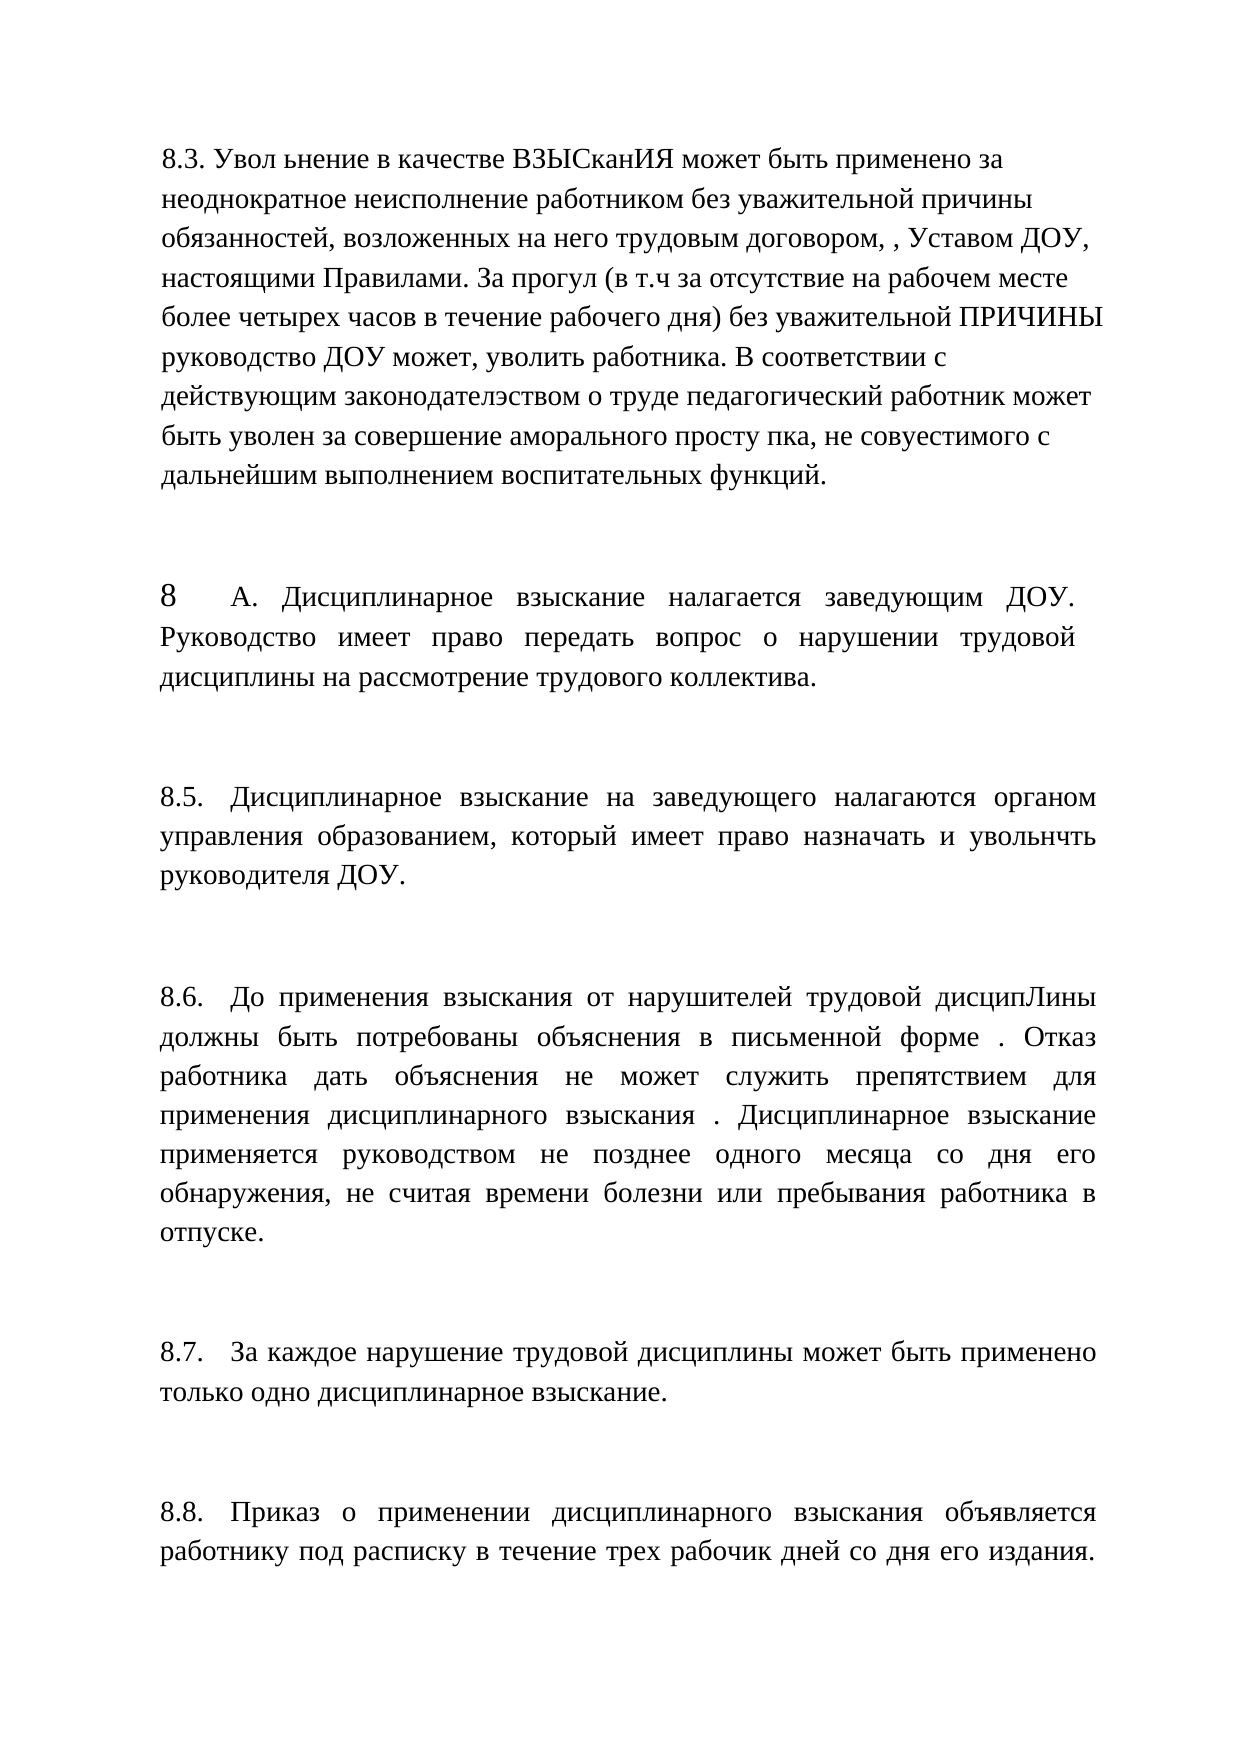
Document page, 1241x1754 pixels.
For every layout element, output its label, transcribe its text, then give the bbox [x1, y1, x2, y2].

text 8.3. Увол ьнение в качестве ВЗЫСканИЯ может быть применено за неоднократное неисполнение работником без уважительной причины обязанностей, возложенных на него трудовым договором, , Уставом ДОУ, настоящими Правилами. За прогул (в т.ч за отсутствие на рабочем месте более четырех часов в течение рабочего дня) без уважительной ПРИЧИНЫ руководство ДОУ может, уволить работника. В соответствии с действующим законодателэством о труде педагогический работник может быть уволен за совершение аморального просту пка, не совуестимого с дальнейшим выполнением воспитательных функций. [161, 141, 1112, 491]
list За каждое нарушение трудовой дисциплины может быть применено только одно дисциплинарное взыскание. [159, 1334, 1097, 1407]
list А. Дисциплинарное взыскание налагается заведующим ДОУ. Руководство имеет право передать вопрос о нарушении трудовой дисциплины на рассмотрение трудового коллектива. [159, 576, 1076, 692]
list Дисциплинарное взыскание на заведующего налагаются органом управления образованием, который имеет право назначать и увольнчть руководителя ДОУ. [159, 779, 1097, 891]
list До применения взыскания от нарушителей трудовой дисципЛины должны быть потребованы объяснения в письменной форме . Отказ работника дать объяснения не может служить препятствием для применения дисциплинарного взыскания . Дисциплинарное взыскание применяется руководством не позднее одного месяца со дня его обнаружения, не считая времени болезни или пребывания работника в отпуске. [159, 979, 1097, 1248]
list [159, 1494, 1097, 1566]
